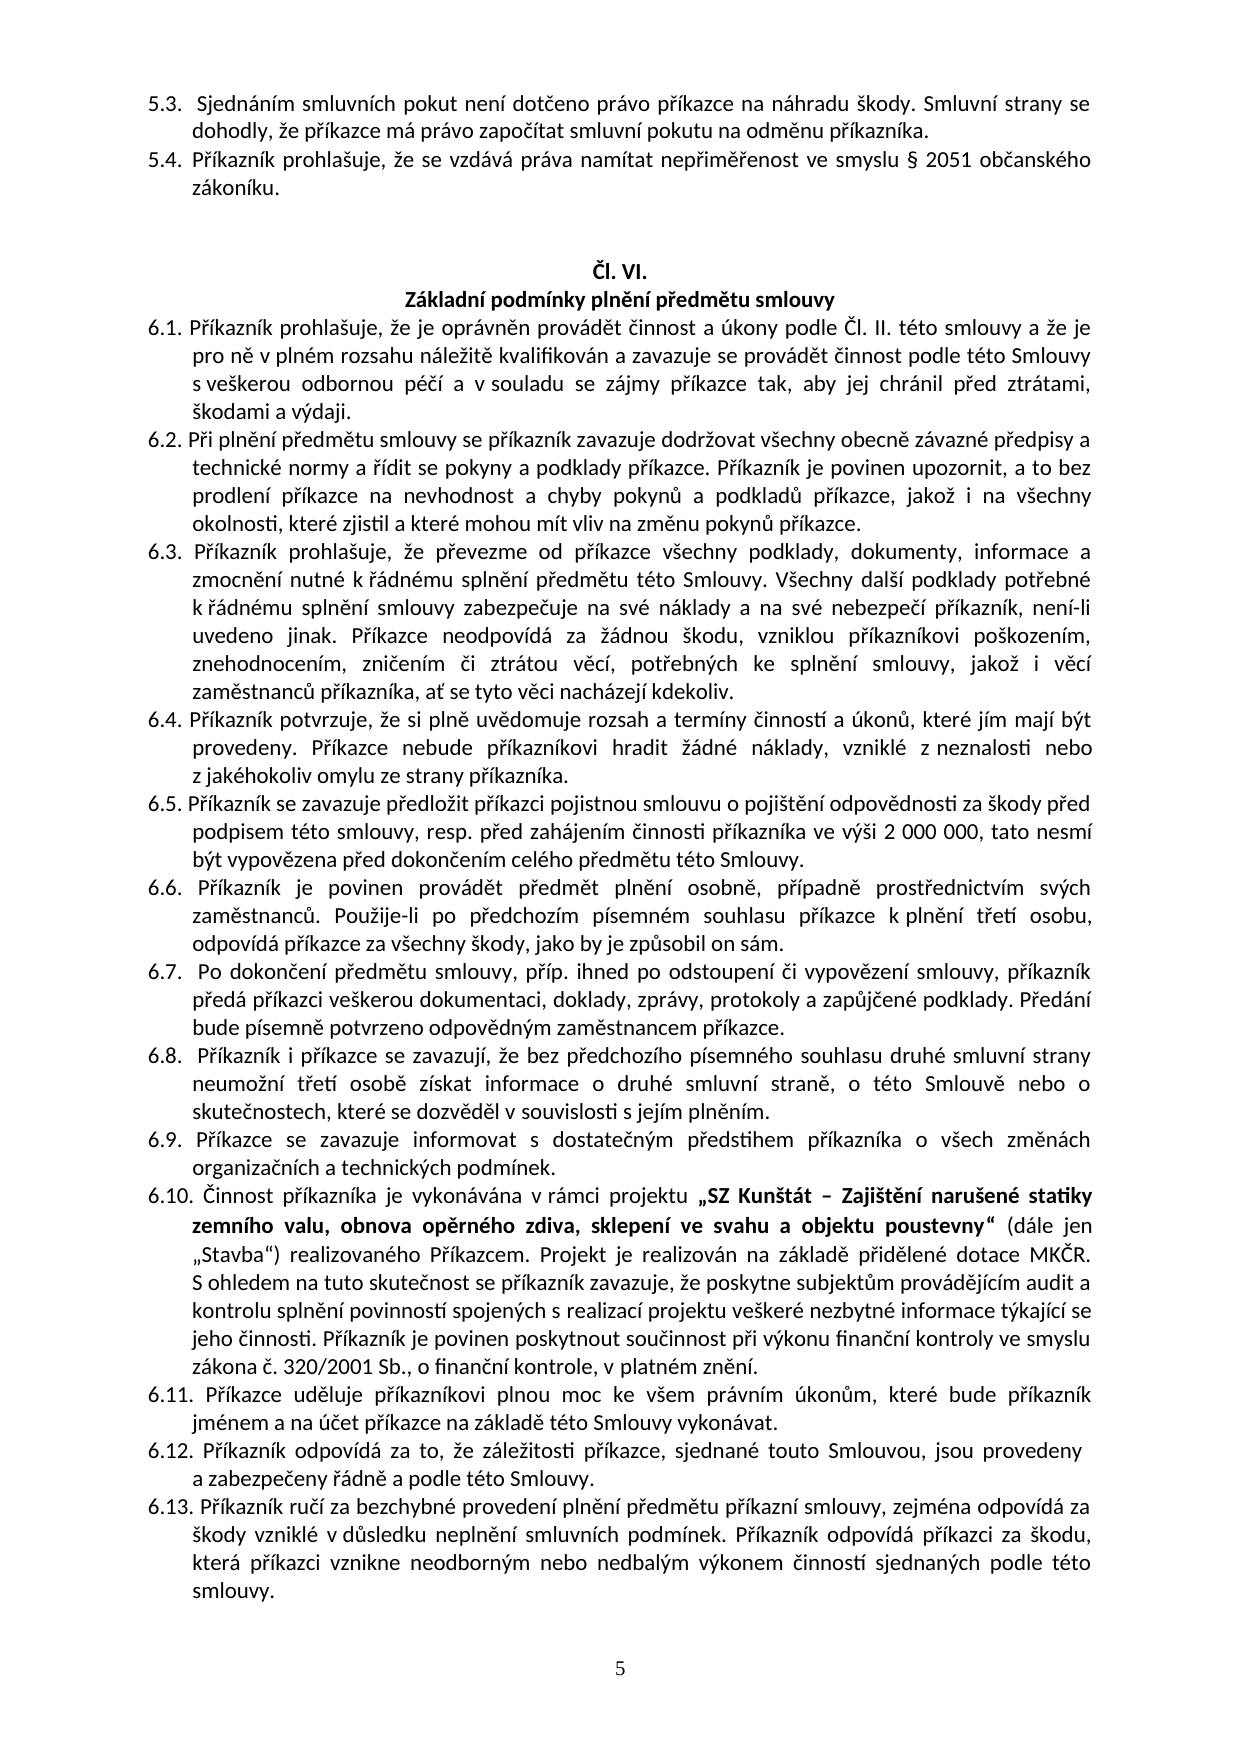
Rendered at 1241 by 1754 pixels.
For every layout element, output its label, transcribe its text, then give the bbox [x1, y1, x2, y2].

text 6.13. Příkazník ručí za bezchybné provedení plnění předmětu příkazní smlouvy, zejména odpovídá za škody vzniklé v důsledku neplnění smluvních podmínek. Příkazník odpovídá příkazci za škodu, která příkazci vznikne neodborným nebo nedbalým výkonem činností sjednaných podle této smlouvy. [148, 1492, 1093, 1604]
text Čl. VI. [148, 257, 1093, 285]
text 6.6. Příkazník je povinen provádět předmět plnění osobně, případně prostřednictvím svých zaměstnanců. Použije-li po předchozím písemném souhlasu příkazce k plnění třetí osobu, odpovídá příkazce za všechny škody, jako by je způsobil on sám. [148, 873, 1093, 957]
text 6.11. Příkazce uděluje příkazníkovi plnou moc ke všem právním úkonům, které bude příkazník jménem a na účet příkazce na základě této Smlouvy vykonávat. [148, 1380, 1093, 1436]
text 6.1. Příkazník prohlašuje, že je oprávněn provádět činnost a úkony podle Čl. II. této smlouvy a že je pro ně v plném rozsahu náležitě kvalifikován a zavazuje se provádět činnost podle této Smlouvy s veškerou odbornou péčí a v souladu se zájmy příkazce tak, aby jej chránil před ztrátami, škodami a výdaji. [148, 313, 1093, 425]
text 5.3. Sjednáním smluvních pokut není dotčeno právo příkazce na náhradu škody. Smluvní strany se dohodly, že příkazce má právo započítat smluvní pokutu na odměnu příkazníka. [148, 89, 1093, 145]
text 6.8. Příkazník i příkazce se zavazují, že bez předchozího písemného souhlasu druhé smluvní strany neumožní třetí osobě získat informace o druhé smluvní straně, o této Smlouvě nebo o skutečnostech, které se dozvěděl v souvislosti s jejím plněním. [148, 1041, 1093, 1125]
text 6.5. Příkazník se zavazuje předložit příkazci pojistnou smlouvu o pojištění odpovědnosti za škody před podpisem této smlouvy, resp. před zahájením činnosti příkazníka ve výši 2 000 000, tato nesmí být vypovězena před dokončením celého předmětu této Smlouvy. [148, 789, 1093, 873]
text 6.4. Příkazník potvrzuje, že si plně uvědomuje rozsah a termíny činností a úkonů, které jím mají být provedeny. Příkazce nebude příkazníkovi hradit žádné náklady, vzniklé z neznalosti nebo z jakéhokoliv omylu ze strany příkazníka. [148, 705, 1093, 789]
text 6.2. Při plnění předmětu smlouvy se příkazník zavazuje dodržovat všechny obecně závazné předpisy a technické normy a řídit se pokyny a podklady příkazce. Příkazník je povinen upozornit, a to bez prodlení příkazce na nevhodnost a chyby pokynů a podkladů příkazce, jakož i na všechny okolnosti, které zjistil a které mohou mít vliv na změnu pokynů příkazce. [148, 425, 1093, 537]
text 6.9. Příkazce se zavazuje informovat s dostatečným předstihem příkazníka o všech změnách organizačních a technických podmínek. [148, 1125, 1093, 1181]
text 6.3. Příkazník prohlašuje, že převezme od příkazce všechny podklady, dokumenty, informace a zmocnění nutné k řádnému splnění předmětu této Smlouvy. Všechny další podklady potřebné k řádnému splnění smlouvy zabezpečuje na své náklady a na své nebezpečí příkazník, není-li uvedeno jinak. Příkazce neodpovídá za žádnou škodu, vzniklou příkazníkovi poškozením, znehodnocením, zničením či ztrátou věcí, potřebných ke splnění smlouvy, jakož i věcí zaměstnanců příkazníka, ať se tyto věci nacházejí kdekoliv. [148, 537, 1093, 705]
text Základní podmínky plnění předmětu smlouvy [148, 285, 1093, 313]
text 5.4. Příkazník prohlašuje, že se vzdává práva namítat nepřiměřenost ve smyslu § 2051 občanského zákoníku. [148, 145, 1093, 201]
text 6.10. Činnost příkazníka je vykonávána v rámci projektu „SZ Kunštát – Zajištění narušené statiky zemního valu, obnova opěrného zdiva, sklepení ve svahu a objektu poustevny“ (dále jen „Stavba“) realizovaného Příkazcem. Projekt je realizován na základě přidělené dotace MKČR. S ohledem na tuto skutečnost se příkazník zavazuje, že poskytne subjektům provádějícím audit a kontrolu splnění povinností spojených s realizací projektu veškeré nezbytné informace týkající se jeho činnosti. Příkazník je povinen poskytnout součinnost při výkonu finanční kontroly ve smyslu zákona č. 320/2001 Sb., o finanční kontrole, v platném znění. [148, 1181, 1093, 1380]
text 6.7. Po dokončení předmětu smlouvy, příp. ihned po odstoupení či vypovězení smlouvy, příkazník předá příkazci veškerou dokumentaci, doklady, zprávy, protokoly a zapůjčené podklady. Předání bude písemně potvrzeno odpovědným zaměstnancem příkazce. [148, 957, 1093, 1041]
text 6.12. Příkazník odpovídá za to, že záležitosti příkazce, sjednané touto Smlouvou, jsou provedeny a zabezpečeny řádně a podle této Smlouvy. [148, 1436, 1093, 1492]
